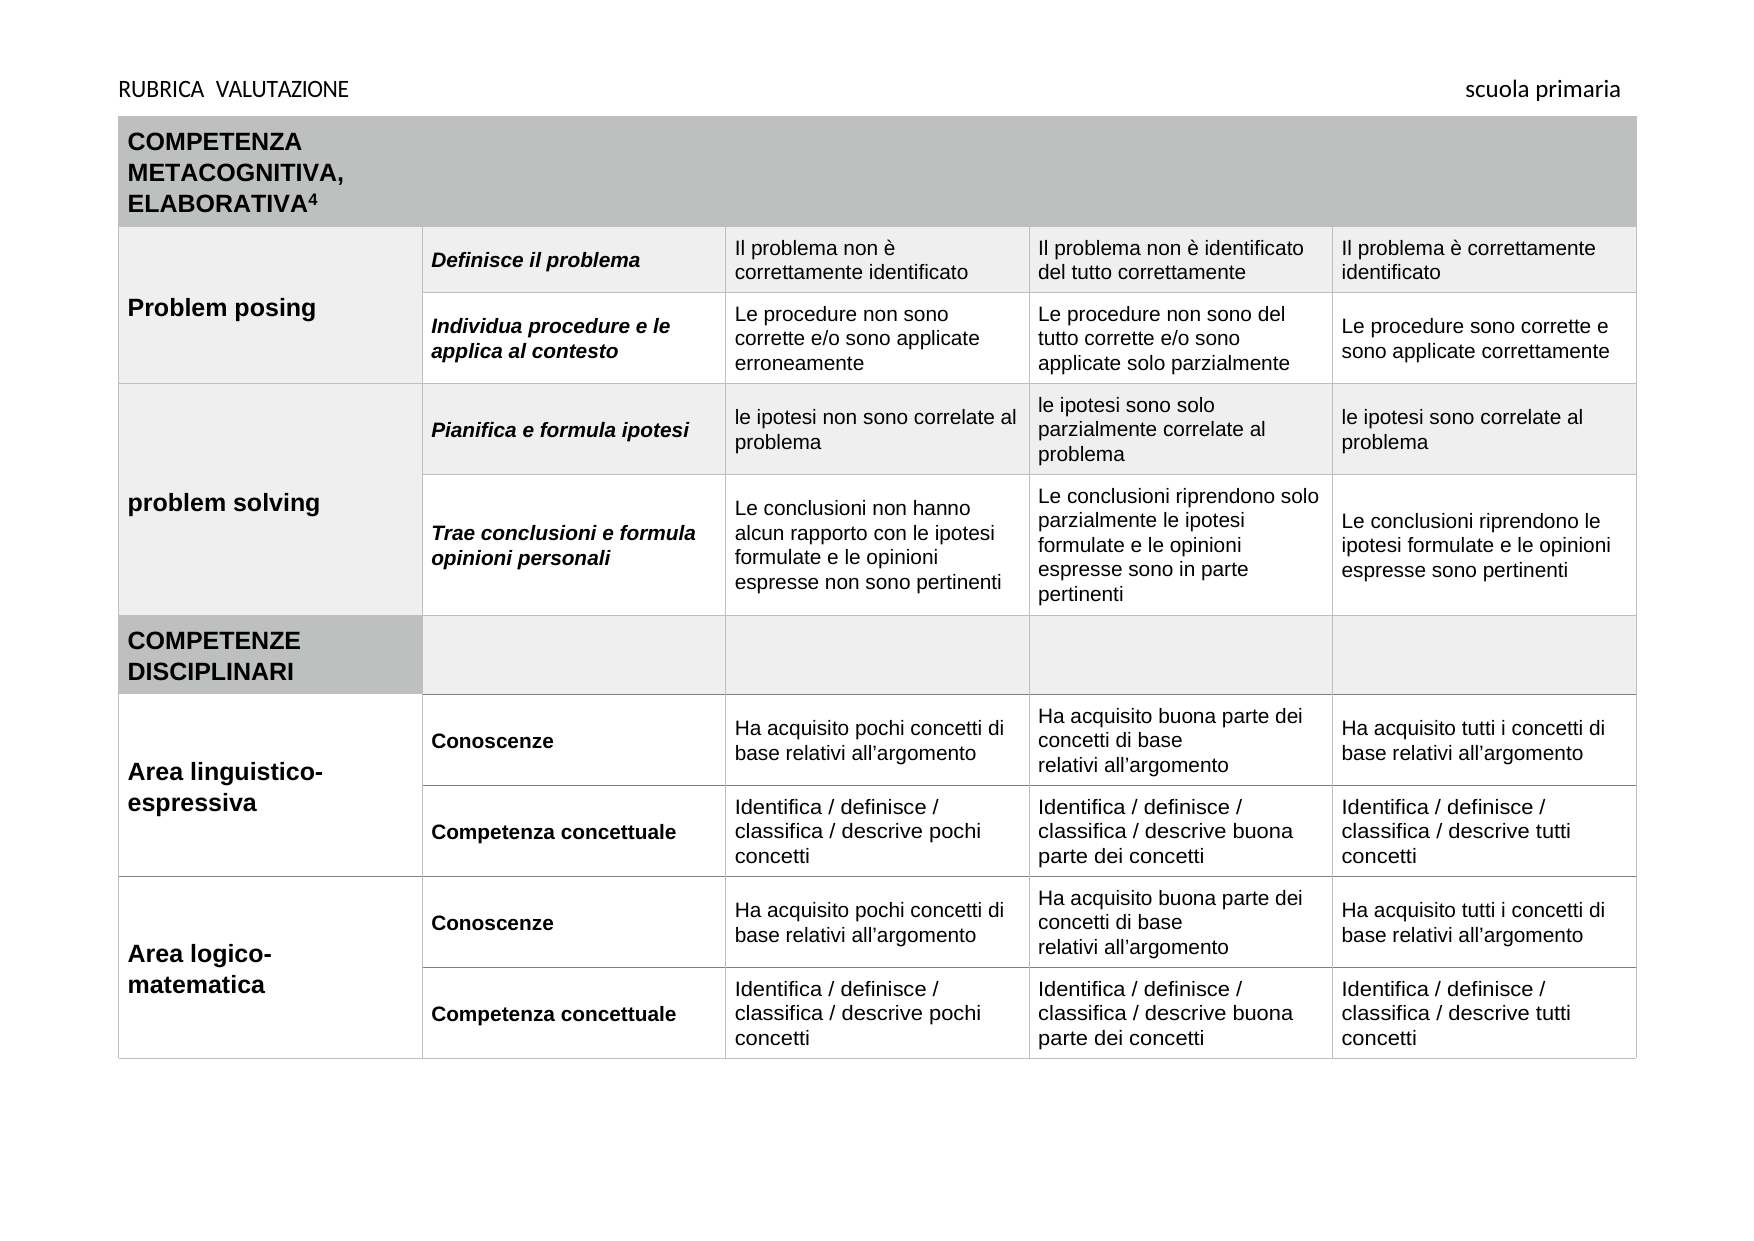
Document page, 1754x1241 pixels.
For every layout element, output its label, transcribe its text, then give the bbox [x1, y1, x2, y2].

table_cell Conoscenze [423, 877, 725, 967]
table_cell Definisce il problema [423, 227, 725, 292]
table_cell Le procedure non sono del tutto corrette e/o sono applicate solo parzialmente [1030, 293, 1332, 383]
table_cell Ha acquisito buona parte dei concetti di base relativi all’argomento [1030, 695, 1332, 785]
table_cell [1030, 616, 1332, 694]
table_cell problem solving [119, 384, 422, 615]
table_cell Le conclusioni riprendono solo parzialmente le ipotesi formulate e le opinioni espresse sono in parte pertinenti [1030, 475, 1332, 615]
table_cell Problem posing [119, 227, 422, 383]
table_cell Ha acquisito tutti i concetti di base relativi all’argomento [1333, 695, 1636, 785]
table_cell Identifica / definisce / classifica / descrive tutti concetti [1333, 786, 1636, 876]
table_cell Ha acquisito tutti i concetti di base relativi all’argomento [1333, 877, 1636, 967]
table_cell Identifica / definisce / classifica / descrive pochi concetti [726, 968, 1029, 1058]
table_cell Le conclusioni riprendono le ipotesi formulate e le opinioni espresse sono pertinenti [1333, 475, 1636, 615]
table_cell Conoscenze [423, 695, 725, 785]
table_cell Il problema è correttamente identificato [1333, 227, 1636, 292]
table_cell Identifica / definisce / classifica / descrive buona parte dei concetti [1030, 786, 1332, 876]
table_cell Ha acquisito buona parte dei concetti di base relativi all’argomento [1030, 877, 1332, 967]
table_cell le ipotesi non sono correlate al problema [726, 384, 1029, 474]
table_cell Il problema non è identificato del tutto correttamente [1030, 227, 1332, 292]
table_header COMPETENZA METACOGNITIVA, ELABORATIVA4 [119, 118, 422, 226]
table_cell Ha acquisito pochi concetti di base relativi all’argomento [726, 877, 1029, 967]
table_cell Le procedure non sono corrette e/o sono applicate erroneamente [726, 293, 1029, 383]
table_cell Individua procedure e le applica al contesto [423, 293, 725, 383]
table_cell Area linguistico- espressiva [119, 694, 422, 876]
table_cell Competenza concettuale [423, 786, 725, 876]
table_cell Pianifica e formula ipotesi [423, 384, 725, 474]
table_cell le ipotesi sono correlate al problema [1333, 384, 1636, 474]
table_cell Area logico- matematica [119, 877, 422, 1058]
table_cell [1333, 616, 1636, 694]
table_cell Identifica / definisce / classifica / descrive buona parte dei concetti [1030, 968, 1332, 1058]
table_cell COMPETENZE DISCIPLINARI [119, 616, 422, 694]
table_cell Identifica / definisce / classifica / descrive tutti concetti [1333, 968, 1636, 1058]
table_cell [726, 616, 1029, 694]
table_cell le ipotesi sono solo parzialmente correlate al problema [1030, 384, 1332, 474]
table_cell Identifica / definisce / classifica / descrive pochi concetti [726, 786, 1029, 876]
table_cell Le procedure sono corrette e sono applicate correttamente [1333, 293, 1636, 383]
table_cell [423, 616, 725, 694]
table_cell Competenza concettuale [423, 968, 725, 1058]
table_cell Ha acquisito pochi concetti di base relativi all’argomento [726, 695, 1029, 785]
table_cell Le conclusioni non hanno alcun rapporto con le ipotesi formulate e le opinioni espresse non sono pertinenti [726, 475, 1029, 615]
table_cell Trae conclusioni e formula opinioni personali [423, 475, 725, 615]
table_header [423, 118, 1636, 226]
table_cell Il problema non è correttamente identificato [726, 227, 1029, 292]
